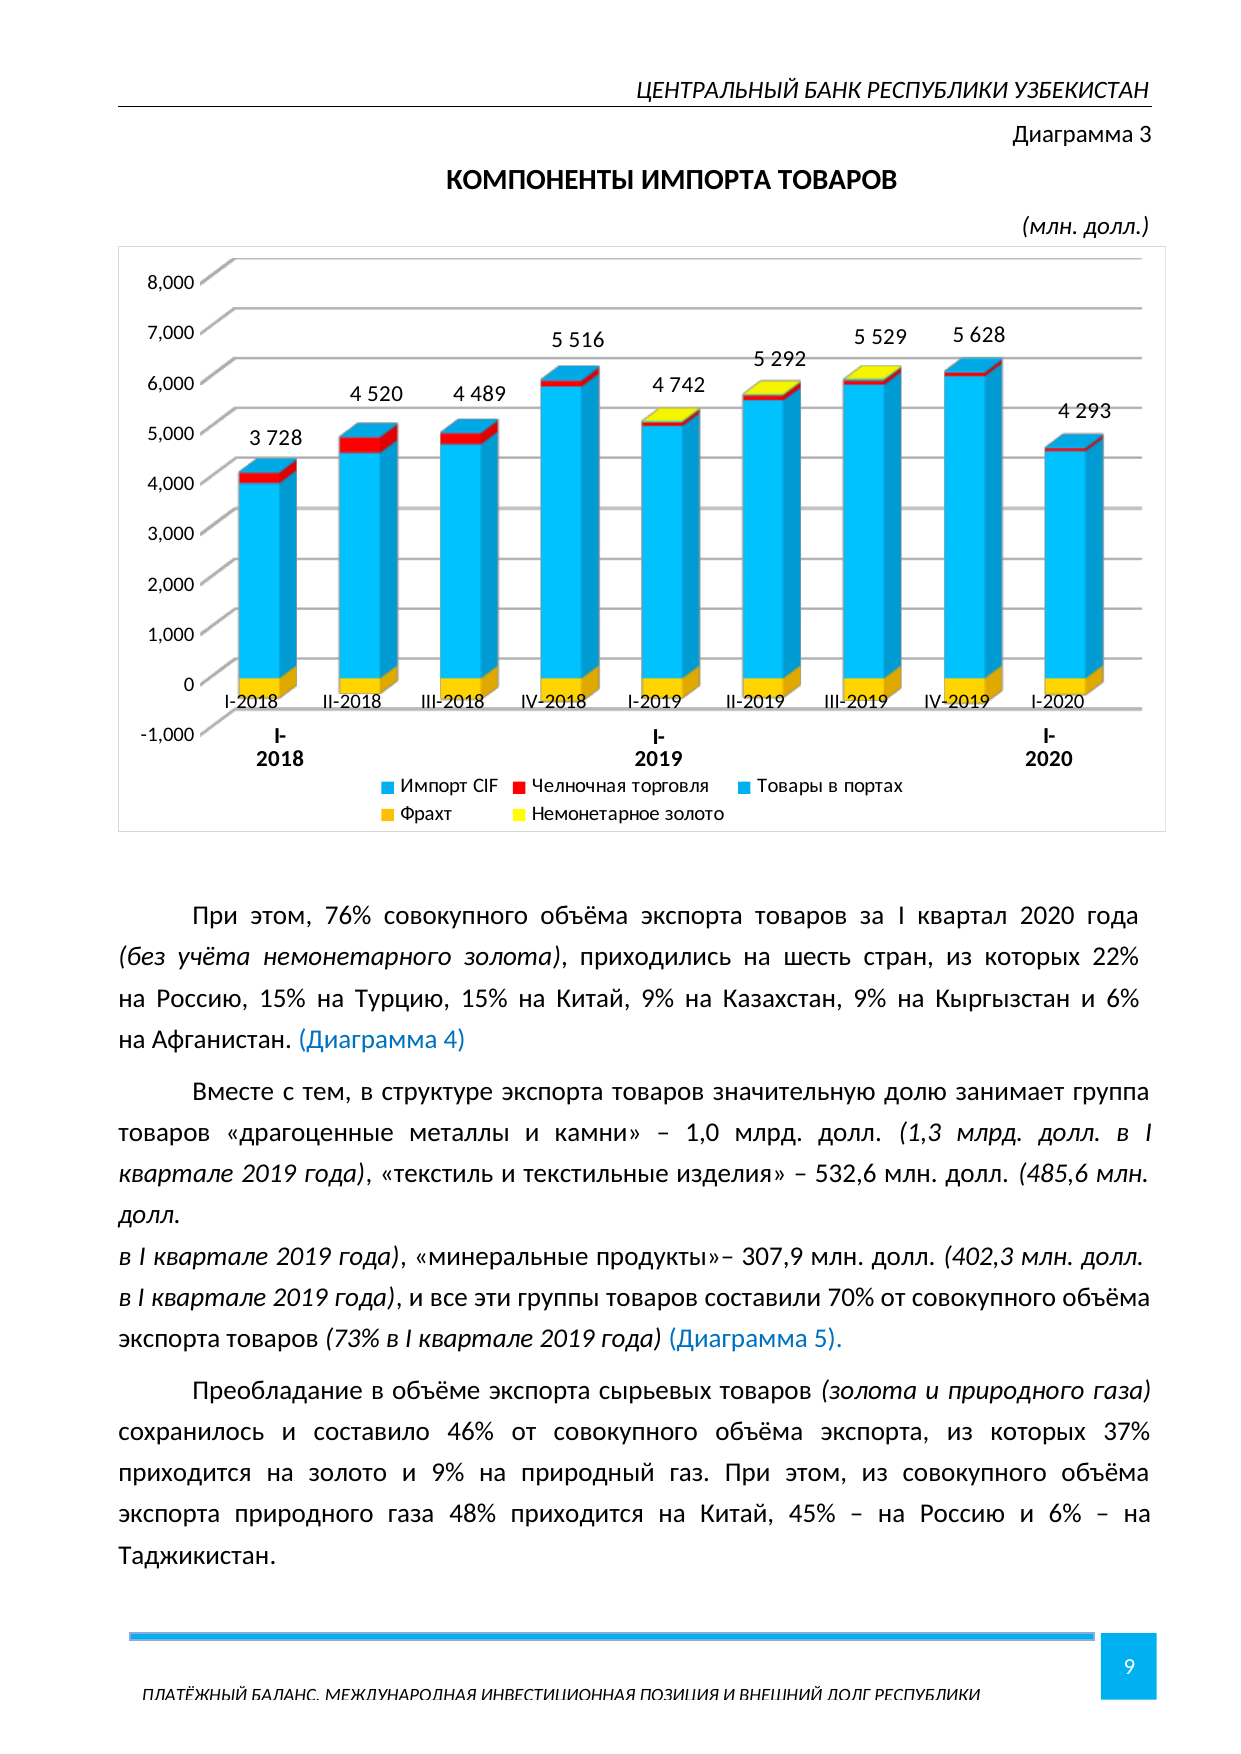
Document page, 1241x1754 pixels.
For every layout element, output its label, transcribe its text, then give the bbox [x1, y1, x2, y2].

text (млн. долл.) [118, 210, 1152, 240]
text При этом, 76% совокупного объёма экспорта товаров за I квартал 2020 года (без учёта немонетарного золота), приходились на шесть стран, из которых 22% на Россию, 15% на Турцию, 15% на Китай, 9% на Казахстан, 9% на Кыргызстан и 6% на Афганистан. (Диаграмма 4) [118, 898, 1152, 1055]
text Диаграмма 3 [118, 118, 1152, 149]
text Вместе с тем, в структуре экспорта товаров значительную долю занимает группа товаров «драгоценные металлы и камни» – 1,0 млрд. долл. (1,3 млрд. долл. в I квартале 2019 года), «текстиль и текстильные изделия» – 532,6 млн. долл. (485,6 млн. долл. в I квартале 2019 года), «минеральные продукты»– 307,9 млн. долл. (402,3 млн. долл. в I квартале 2019 года), и все эти группы товаров составили 70% от совокупного объёма экспорта товаров (73% в I квартале 2019 года) (Диаграмма 5). [118, 1074, 1152, 1354]
text КОМПОНЕНТЫ ИМПОРТА ТОВАРОВ [118, 161, 1152, 197]
text Преобладание в объёме экспорта сырьевых товаров (золота и природного газа) сохранилось и составило 46% от совокупного объёма экспорта, из которых 37% приходится на золото и 9% на природный газ. При этом, из совокупного объёма экспорта природного газа 48% приходится на Китай, 45% – на Россию и 6% – на Таджикистан. [118, 1373, 1152, 1571]
